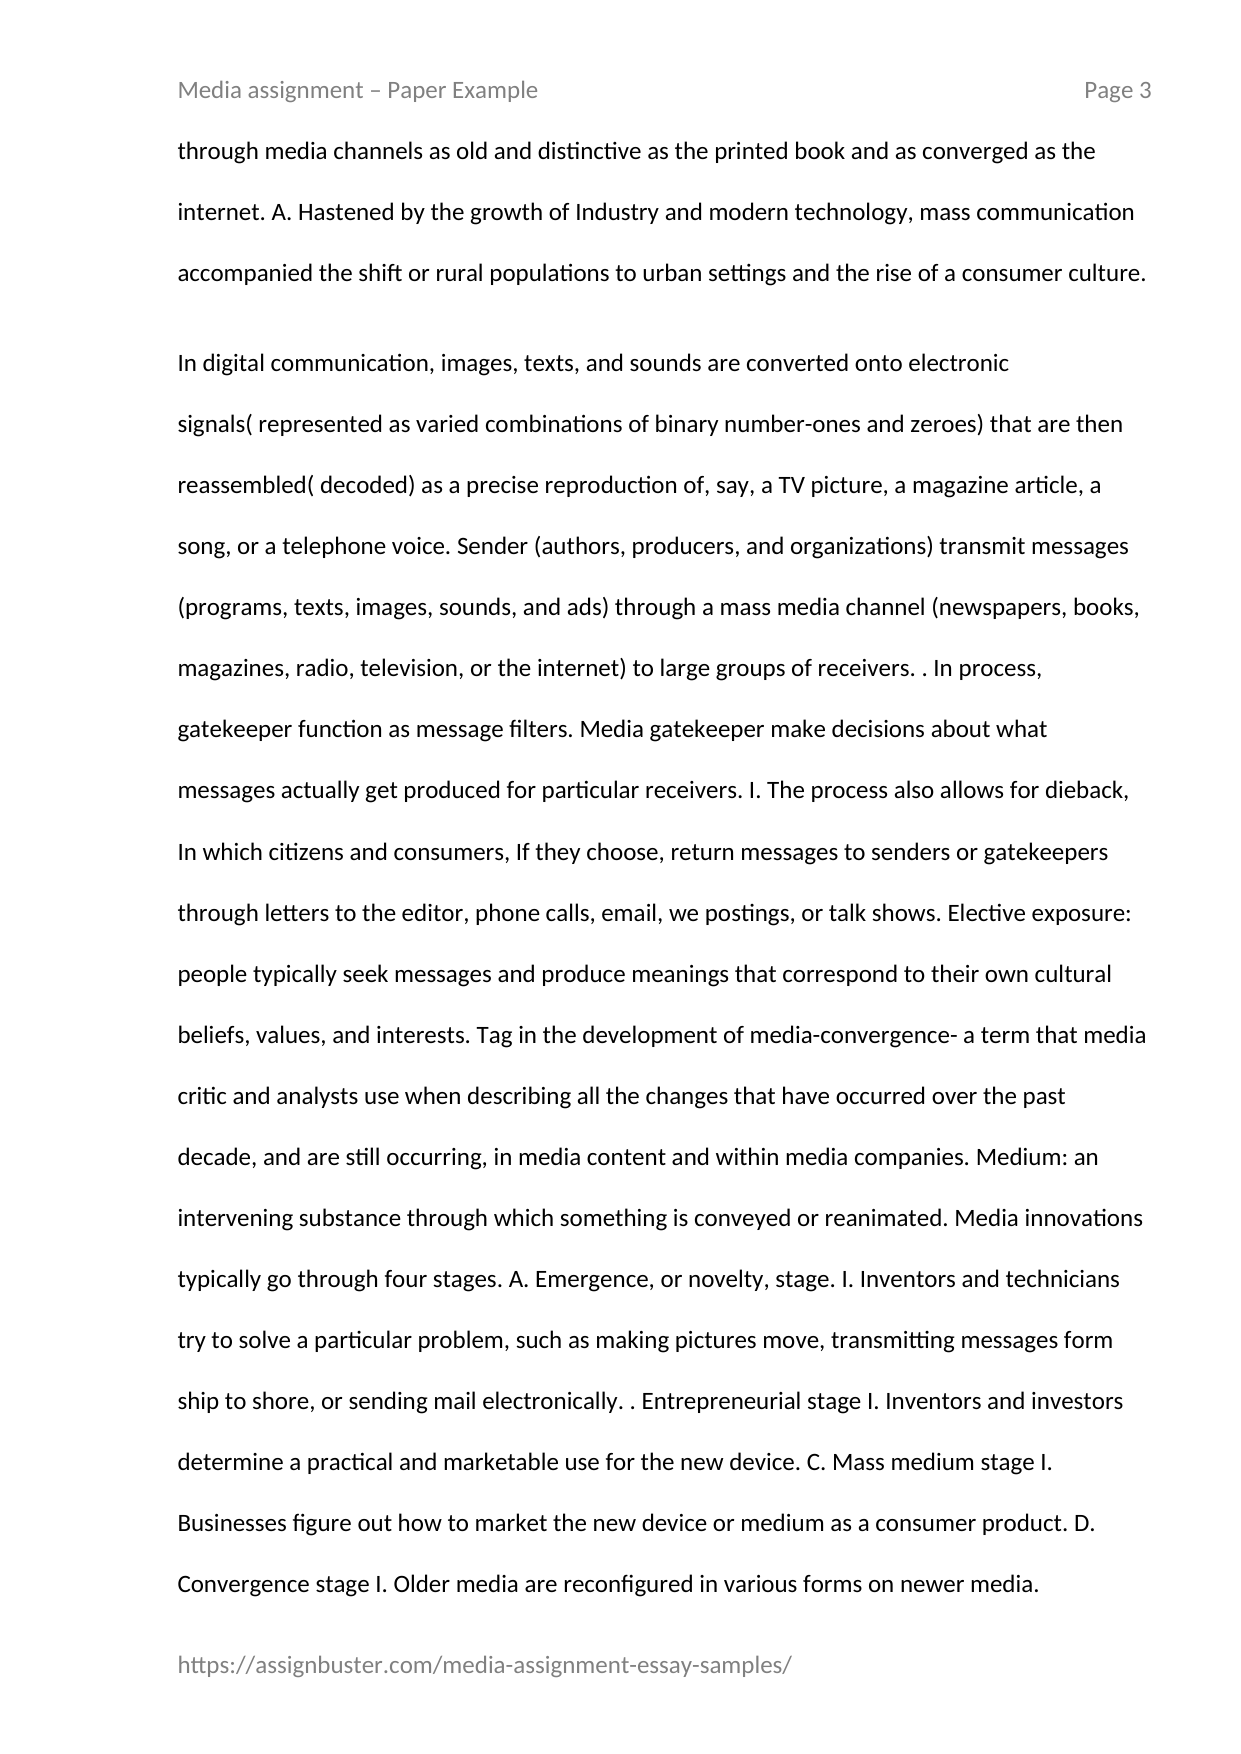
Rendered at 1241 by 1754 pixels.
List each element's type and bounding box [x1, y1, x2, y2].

text [177, 135, 1152, 287]
text [177, 347, 1152, 1599]
